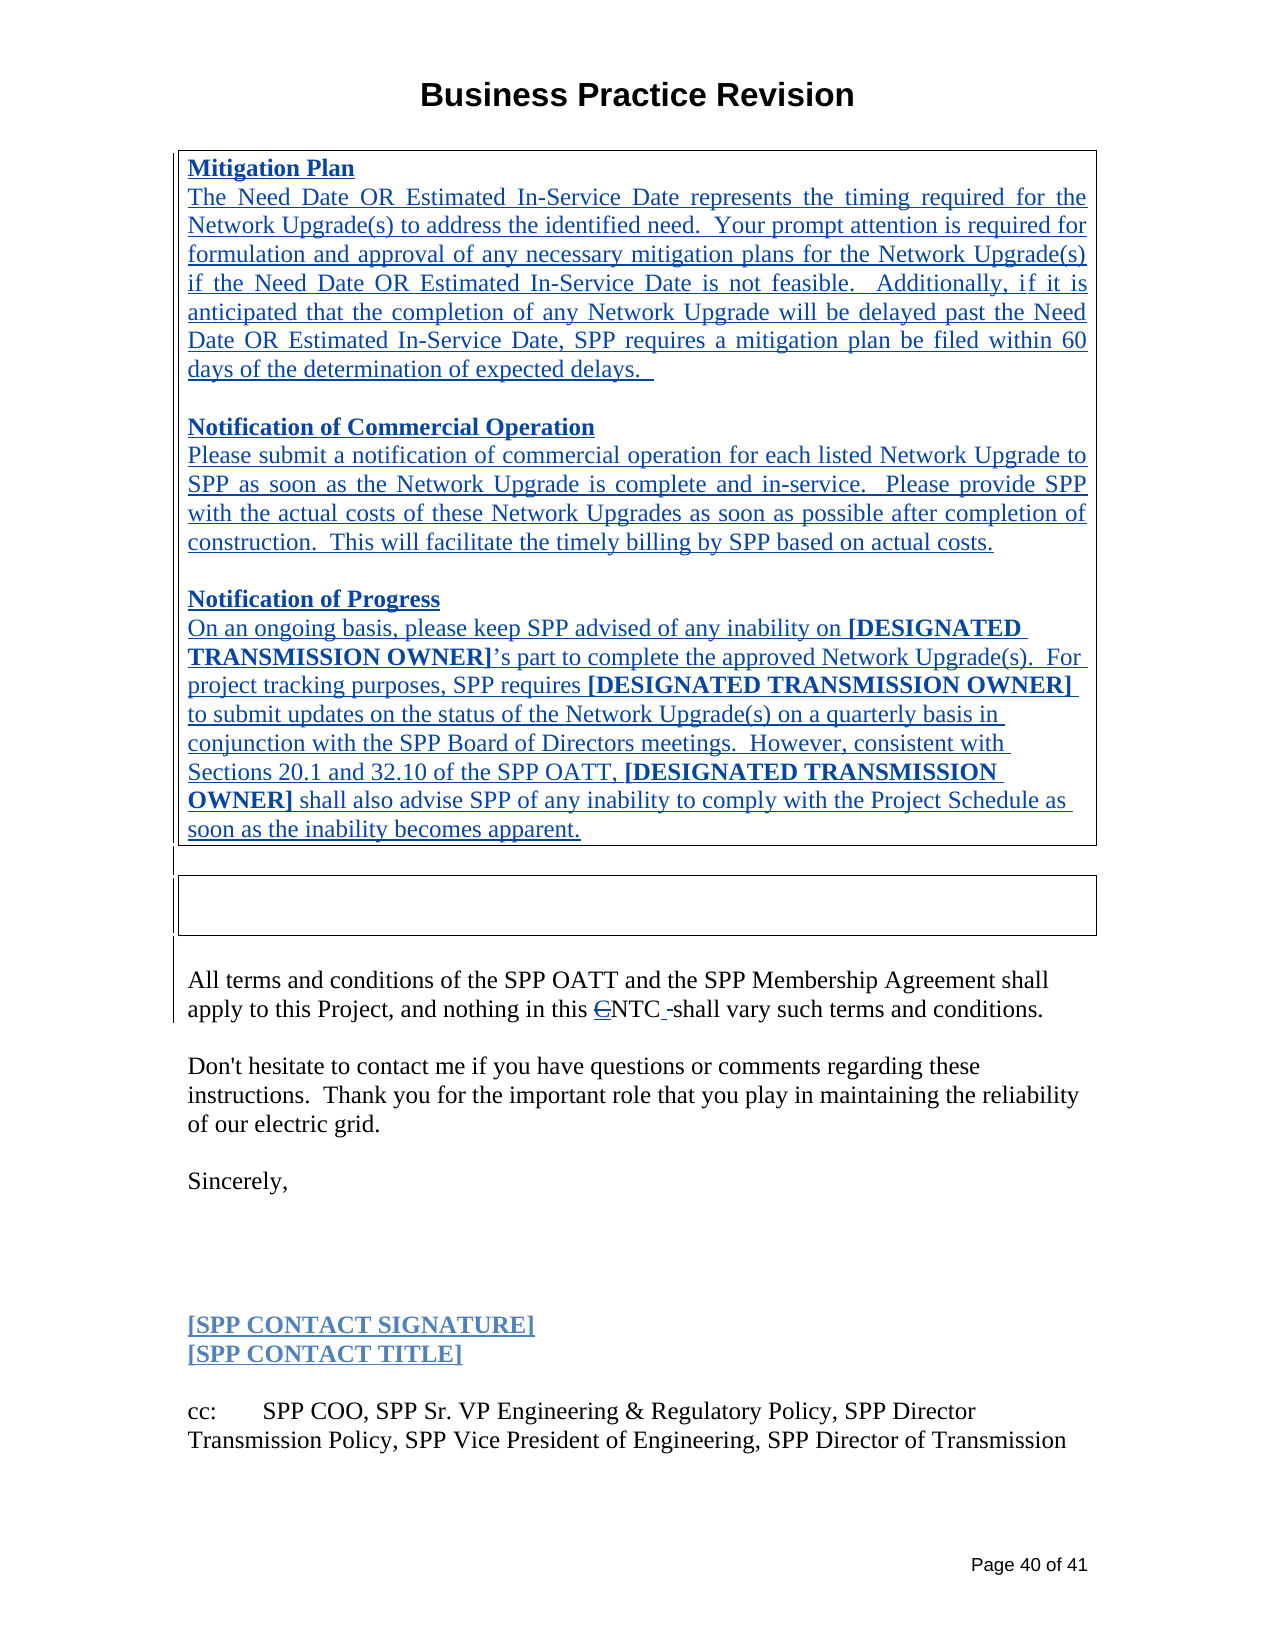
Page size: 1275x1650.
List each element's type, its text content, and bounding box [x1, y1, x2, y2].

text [187, 1396, 1087, 1454]
text All terms and conditions of the SPP OATT and the SPP Membership Agreement shall apply to this Project, and nothing in this NTCshall vary such terms and conditions. [187, 965, 1087, 1023]
text [SPP CONTACT SIGNATURE] [187, 1310, 1087, 1339]
text [SPP CONTACT TITLE] [187, 1339, 1087, 1368]
text Sincerely, [187, 1166, 1087, 1195]
text Don't hesitate to contact me if you have questions or comments regarding these instructions. Thank you for the important role that you play in maintaining the reliability of our electric grid. [187, 1051, 1087, 1138]
